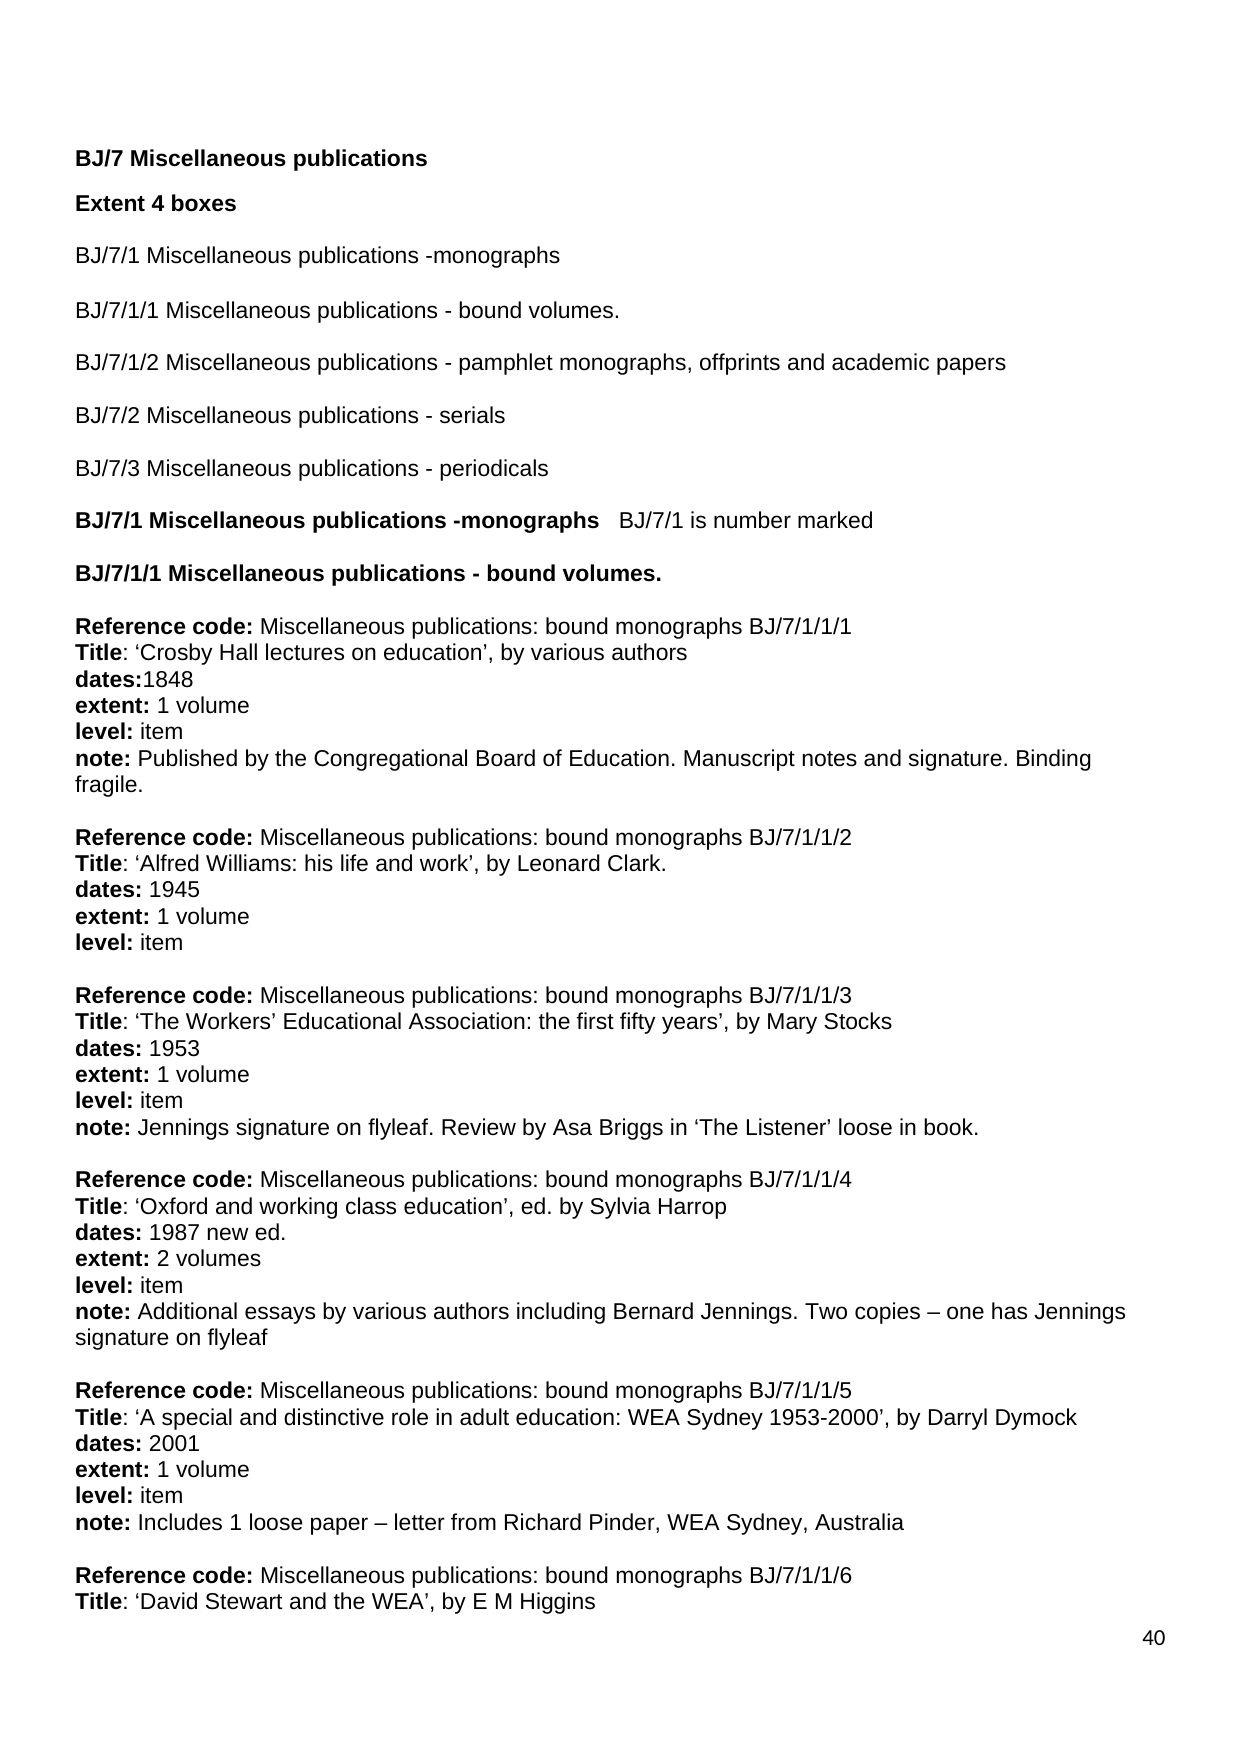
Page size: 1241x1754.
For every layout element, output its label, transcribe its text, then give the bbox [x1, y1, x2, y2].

text note: Jennings signature on flyleaf. Review by Asa Briggs in ‘The Listener’ loose in book. [75, 1113, 1165, 1140]
text Title: ‘Alfred Williams: his life and work’, by Leonard Clark. [75, 850, 1165, 876]
text note: Additional essays by various authors including Bernard Jennings. Two copies – one has Jennings signature on flyleaf [75, 1298, 1165, 1351]
text dates: 1987 new ed. [75, 1219, 1165, 1245]
text level: item [75, 929, 1165, 955]
text Reference code: Miscellaneous publications: bound monographs BJ/7/1/1/3 [75, 982, 1165, 1008]
text dates:1848 [75, 666, 1165, 692]
text BJ/7/2 Miscellaneous publications - serials [75, 402, 1165, 428]
text BJ/7/1/1 Miscellaneous publications - bound volumes. [75, 297, 1165, 323]
text Reference code: Miscellaneous publications: bound monographs BJ/7/1/1/6 [75, 1562, 1165, 1588]
text level: item [75, 1087, 1165, 1113]
text Title: ‘The Workers’ Educational Association: the first fifty years’, by Mary Stocks [75, 1008, 1165, 1034]
text extent: 1 volume [75, 692, 1165, 718]
text extent: 1 volume [75, 1061, 1165, 1087]
text Title: ‘David Stewart and the WEA’, by E M Higgins [75, 1588, 1165, 1614]
text Title: ‘A special and distinctive role in adult education: WEA Sydney 1953-2000’, by Darryl Dymock [75, 1403, 1165, 1430]
text BJ/7/1/1 Miscellaneous publications - bound volumes. [75, 560, 1165, 586]
text Title: ‘Oxford and working class education’, ed. by Sylvia Harrop [75, 1193, 1165, 1219]
text level: item [75, 718, 1165, 744]
text Reference code: Miscellaneous publications: bound monographs BJ/7/1/1/4 [75, 1166, 1165, 1193]
text Reference code: Miscellaneous publications: bound monographs BJ/7/1/1/1 [75, 613, 1165, 639]
text level: item [75, 1272, 1165, 1298]
text Title: ‘Crosby Hall lectures on education’, by various authors [75, 639, 1165, 666]
text dates: 1953 [75, 1034, 1165, 1061]
text BJ/7/1 Miscellaneous publications -monographs BJ/7/1 is number marked [75, 507, 1165, 534]
text dates: 1945 [75, 876, 1165, 903]
text BJ/7 Miscellaneous publications [75, 145, 1165, 172]
text Reference code: Miscellaneous publications: bound monographs BJ/7/1/1/2 [75, 824, 1165, 850]
text Reference code: Miscellaneous publications: bound monographs BJ/7/1/1/5 [75, 1377, 1165, 1403]
text extent: 1 volume [75, 1456, 1165, 1482]
text level: item [75, 1482, 1165, 1509]
text BJ/7/1/2 Miscellaneous publications - pamphlet monographs, offprints and academic papers [75, 349, 1165, 376]
text extent: 2 volumes [75, 1245, 1165, 1272]
text note: Includes 1 loose paper – letter from Richard Pinder, WEA Sydney, Australia [75, 1509, 1165, 1535]
text BJ/7/1 Miscellaneous publications -monographs [75, 242, 1165, 268]
text extent: 1 volume [75, 903, 1165, 929]
text dates: 2001 [75, 1430, 1165, 1456]
text BJ/7/3 Miscellaneous publications - periodicals [75, 455, 1165, 481]
text note: Published by the Congregational Board of Education. Manuscript notes and signature. Binding fragile. [75, 744, 1165, 797]
text Extent 4 boxes [75, 189, 1165, 216]
